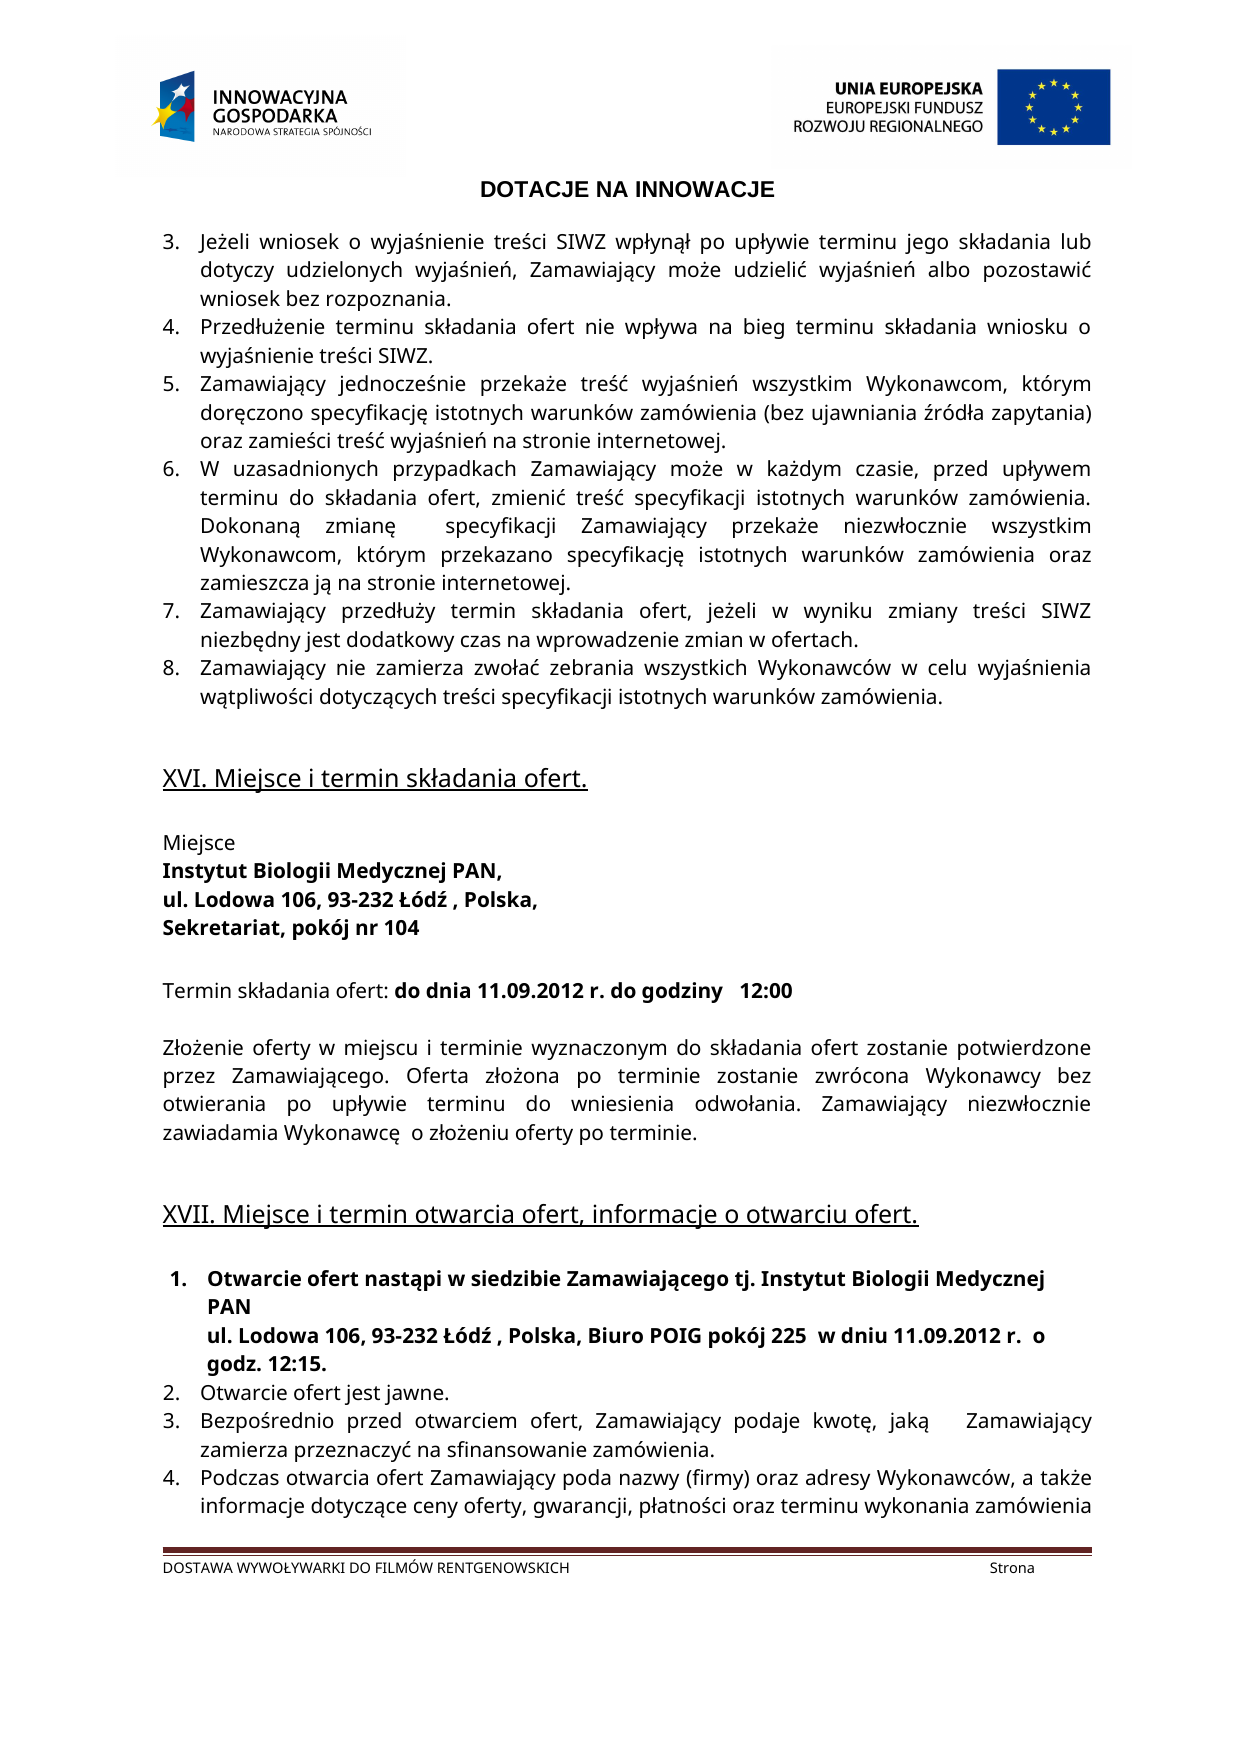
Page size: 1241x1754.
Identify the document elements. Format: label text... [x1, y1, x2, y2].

picture [115, 35, 406, 177]
text Sekretariat, pokój nr 104 [162, 913, 1092, 942]
text Termin składania ofert: do dnia 11.09.2012 r. do godziny 12:00 [162, 976, 1092, 1004]
text Instytut Biologii Medycznej PAN, [162, 856, 1092, 885]
list W uzasadnionych przypadkach Zamawiający może w każdym czasie, przed upływem terminu do składania ofert, zmienić treść specyfikacji istotnych warunków zamówienia. Dokonaną zmianę specyfikacji Zamawiający przekaże niezwłocznie wszystkim Wykonawcom, którym przekazano specyfikację istotnych warunków zamówienia oraz zamieszcza ją na stronie internetowej. [162, 454, 1092, 597]
list Przedłużenie terminu składania ofert nie wpływa na bieg terminu składania wniosku o wyjaśnienie treści SIWZ. [162, 312, 1092, 369]
text Miejsce [162, 828, 1092, 856]
text ul. Lodowa 106, 93-232 Łódź , Polska, [162, 885, 1092, 913]
list Jeżeli wniosek o wyjaśnienie treści SIWZ wpłynął po upływie terminu jego składania lub dotyczy udzielonych wyjaśnień, Zamawiający może udzielić wyjaśnień albo pozostawić wniosek bez rozpoznania. [162, 227, 1092, 312]
text ul. Lodowa 106, 93-232 Łódź , Polska, Biuro POIG pokój 225 w dniu 11.09.2012 r. o godz. 12:15. [207, 1321, 1092, 1378]
list Zamawiający jednocześnie przekaże treść wyjaśnień wszystkim Wykonawcom, którym doręczono specyfikację istotnych warunków zamówienia (bez ujawniania źródła zapytania) oraz zamieści treść wyjaśnień na stronie internetowej. [162, 369, 1092, 454]
text XVII. Miejsce i termin otwarcia ofert, informacje o otwarciu ofert. [162, 1196, 1092, 1231]
list Zamawiający nie zamierza zwołać zebrania wszystkich Wykonawców w celu wyjaśnienia wątpliwości dotyczących treści specyfikacji istotnych warunków zamówienia. [162, 653, 1092, 710]
list Otwarcie ofert nastąpi w siedzibie Zamawiającego tj. Instytut Biologii Medycznej PAN [169, 1264, 1092, 1321]
picture [771, 45, 1132, 169]
list Zamawiający przedłuży termin składania ofert, jeżeli w wyniku zmiany treści SIWZ niezbędny jest dodatkowy czas na wprowadzenie zmian w ofertach. [162, 597, 1092, 653]
text Złożenie oferty w miejscu i terminie wyznaczonym do składania ofert zostanie potwierdzone przez Zamawiającego. Oferta złożona po terminie zostanie zwrócona Wykonawcy bez otwierania po upływie terminu do wniesienia odwołania. Zamawiający niezwłocznie zawiadamia Wykonawcę o złożeniu oferty po terminie. [162, 1033, 1092, 1146]
list Bezpośrednio przed otwarciem ofert, Zamawiający podaje kwotę, jaką Zamawiający zamierza przeznaczyć na sfinansowanie zamówienia. [163, 1406, 1092, 1463]
text XVI. Miejsce i termin składania ofert. [162, 760, 1092, 794]
list Otwarcie ofert jest jawne. [163, 1378, 1092, 1406]
